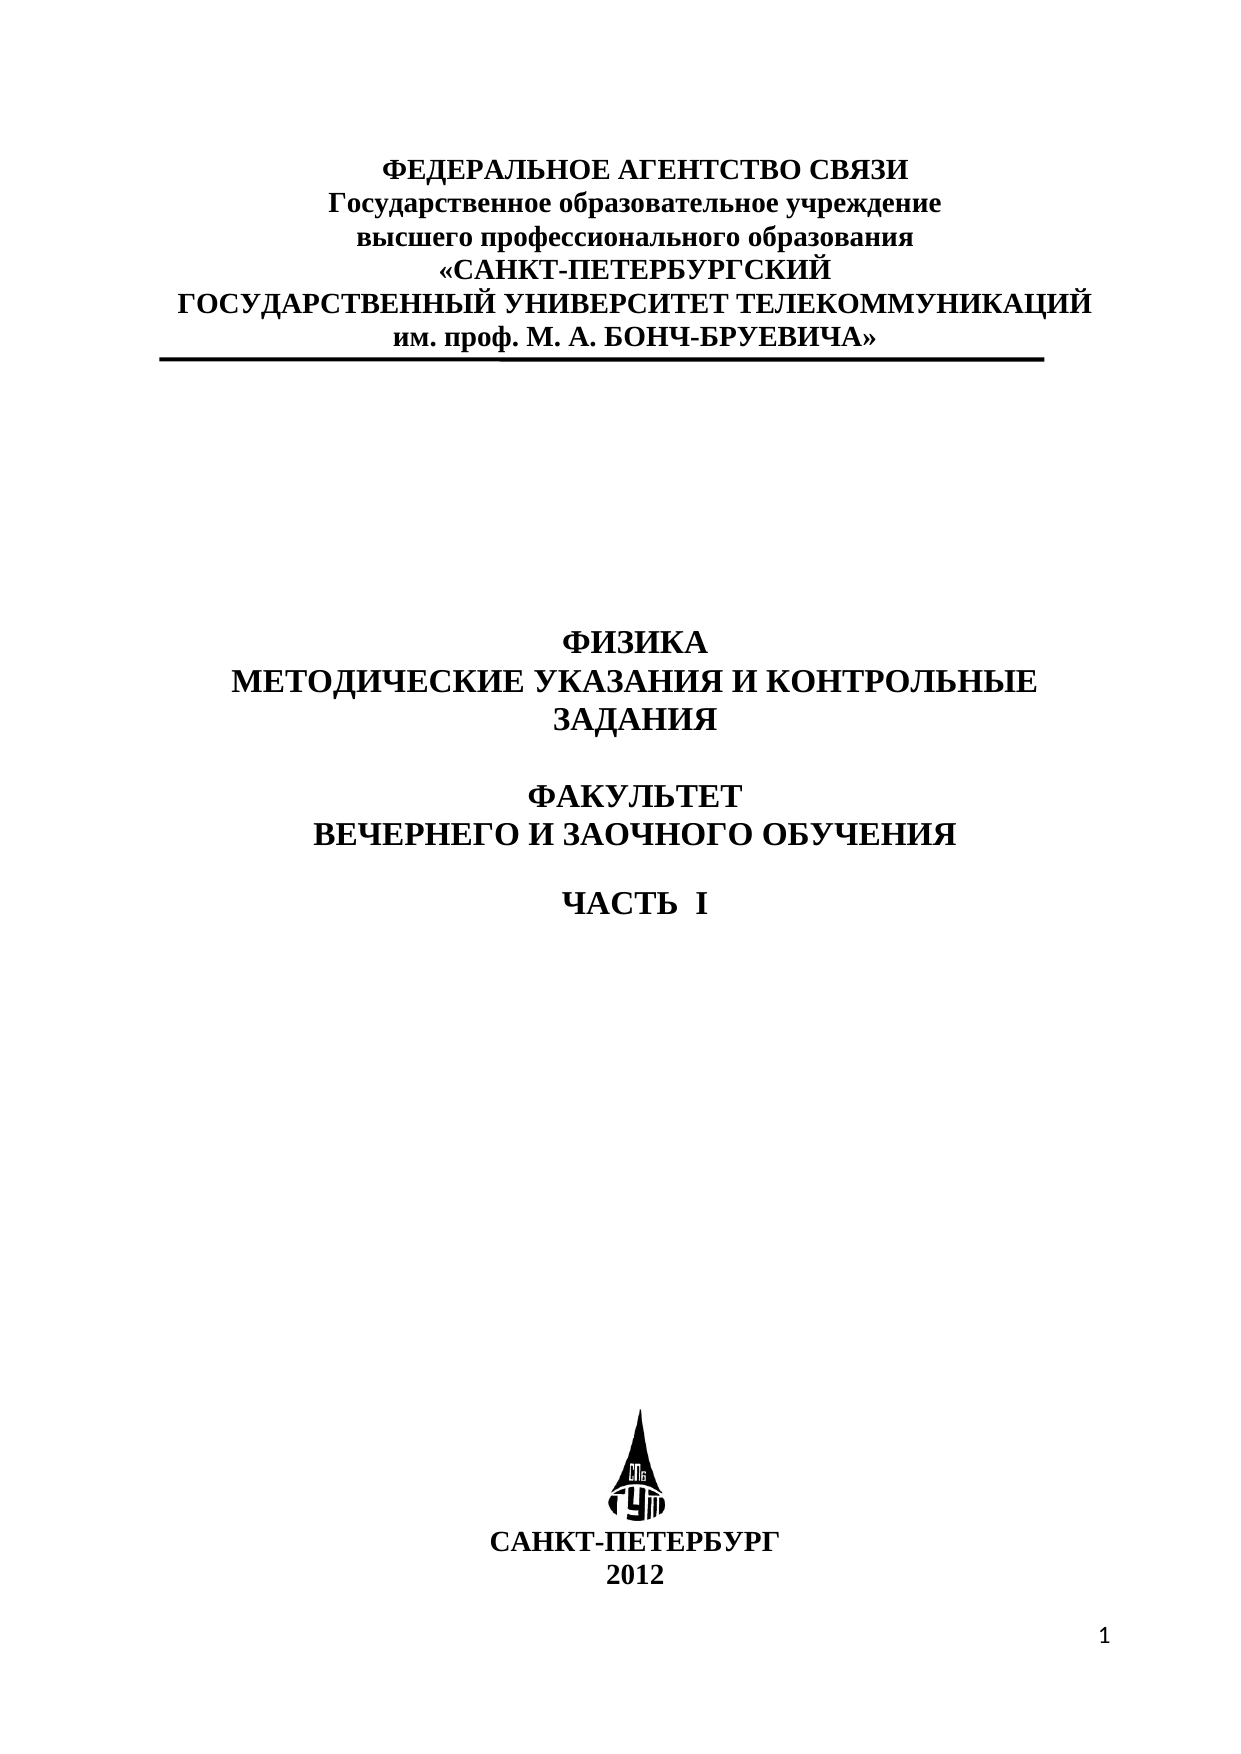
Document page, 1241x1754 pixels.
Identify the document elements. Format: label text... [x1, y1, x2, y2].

text методические указания и контрольные [159, 661, 1110, 699]
text задания [159, 699, 1110, 738]
text ФИЗИКА [159, 623, 1110, 661]
text Государственное образовательное учреждение [159, 185, 1110, 219]
text «САНКТ-ПЕТЕРБУРГСКИЙ [159, 252, 1110, 286]
text САНКТ-ПЕТЕРБУРГ [159, 1524, 1110, 1557]
text факультет [159, 776, 1110, 814]
picture [592, 1406, 678, 1524]
text высшего профессионального образования [159, 219, 1110, 252]
text вечернего и заочного обучения [159, 814, 1110, 853]
text ФЕДЕРАЛЬНОЕ АГЕНТСТВО СВЯЗИ [159, 148, 1110, 185]
text Часть I [159, 883, 1110, 922]
text им. проф. М. А. БОНЧ-БРУЕВИЧА» [159, 319, 1110, 353]
text 2012 [159, 1557, 1110, 1591]
text ГОСУДАРСТВЕННЫЙ УНИВЕРСИТЕТ ТЕЛЕКОММУНИКАЦИЙ [159, 286, 1110, 319]
